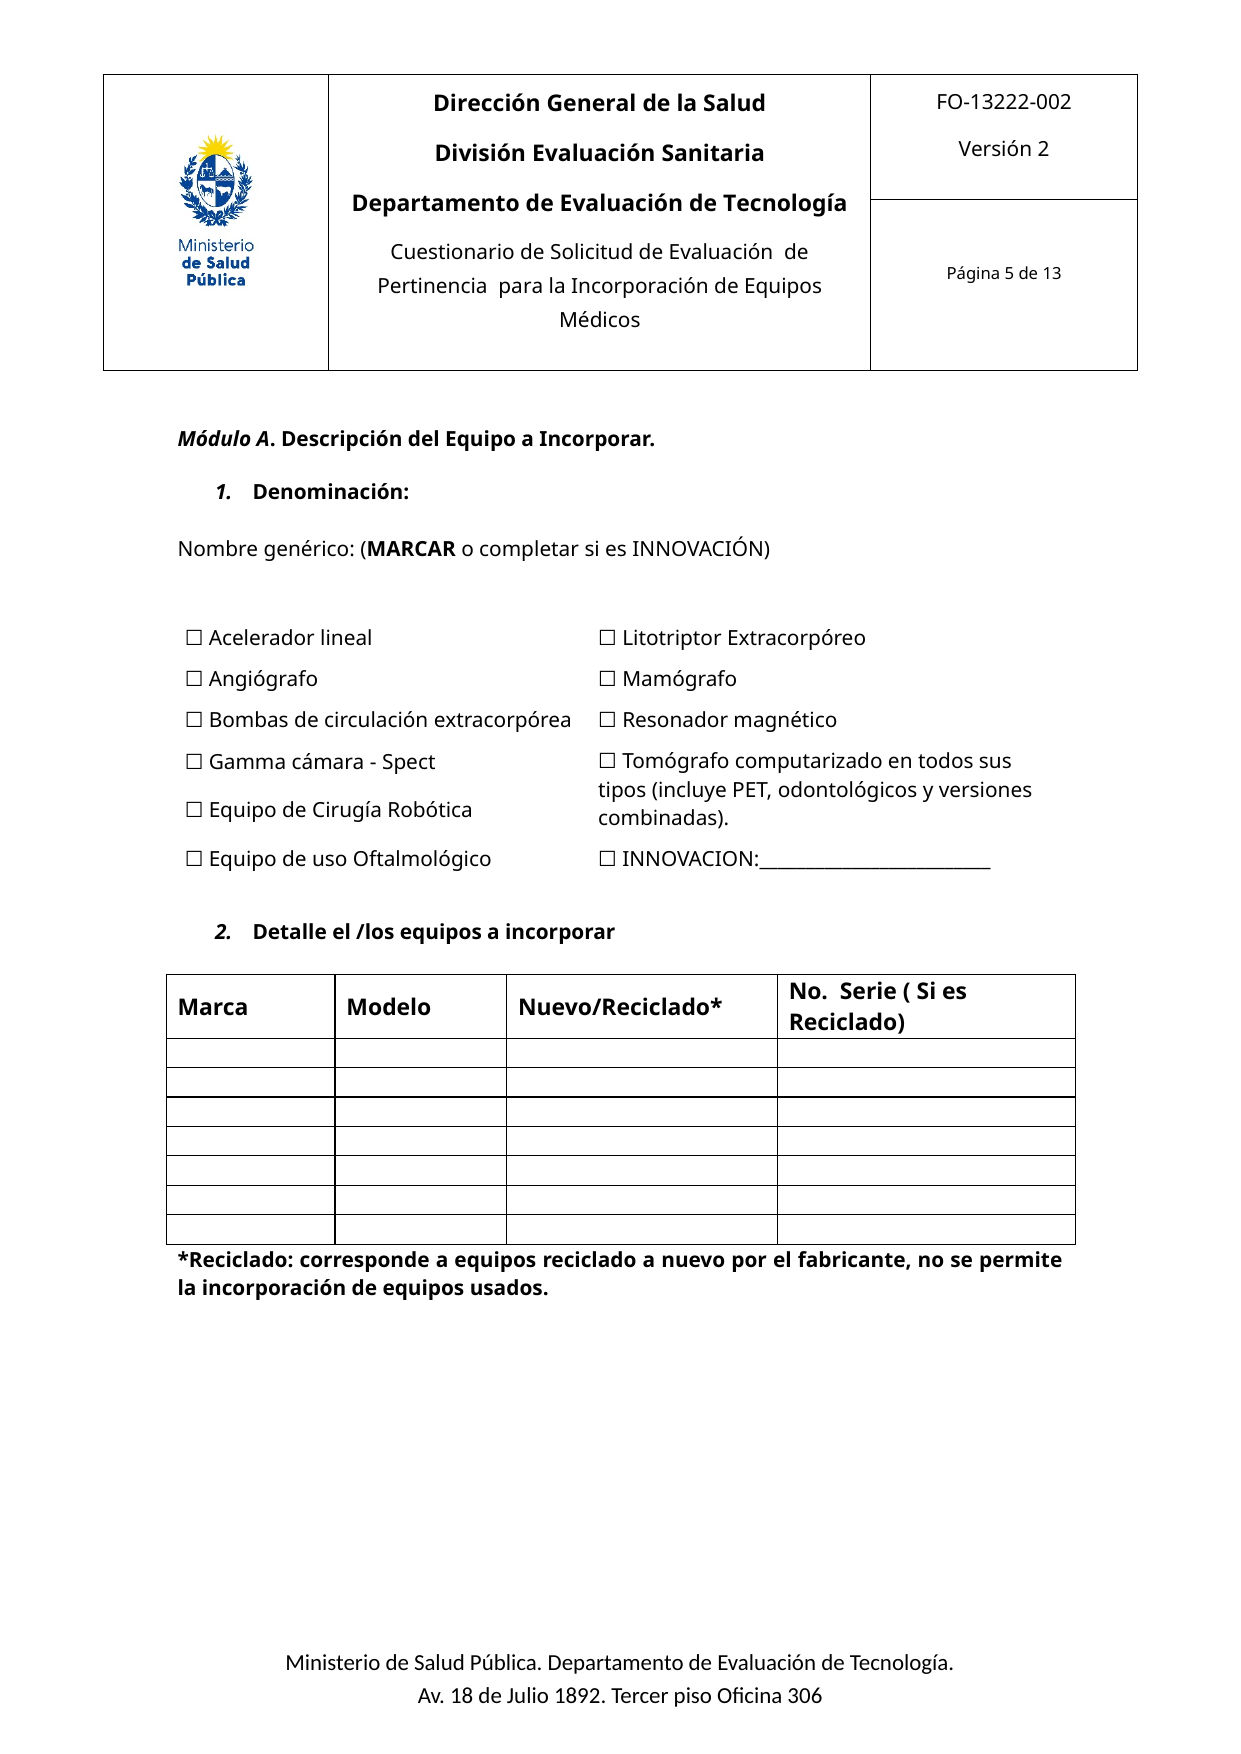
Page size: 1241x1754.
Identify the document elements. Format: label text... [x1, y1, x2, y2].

table_cell [336, 1039, 506, 1067]
table_header No. Serie ( Si es Reciclado) [778, 975, 1075, 1037]
list Denominación: [215, 477, 1063, 506]
table_cell [507, 1068, 777, 1096]
table_cell [507, 1098, 777, 1126]
table_cell [778, 1039, 1075, 1067]
table_cell Tomógrafo computarizado en todos sus tipos (incluye PET, odontológicos y versiones combinadas). [591, 740, 1063, 838]
table_cell [336, 1068, 506, 1096]
table_header Litotriptor Extracorpóreo [591, 616, 1063, 658]
text *Reciclado: corresponde a equipos reciclado a nuevo por el fabricante, no se permite la incorporación de equipos usados. [177, 1245, 1063, 1302]
table_cell [167, 1186, 334, 1214]
table_cell [778, 1098, 1075, 1126]
table_cell [778, 1215, 1075, 1244]
text Nombre genérico: (MARCAR o completar si es INNOVACIÓN) [177, 534, 1063, 563]
table_cell Angiógrafo [177, 658, 591, 699]
table_cell [167, 1127, 334, 1155]
table_cell [167, 1039, 334, 1067]
table_cell [778, 1186, 1075, 1214]
table_cell Equipo de uso Oftalmológico [177, 838, 591, 879]
text Módulo A. Descripción del Equipo a Incorporar. [177, 424, 1063, 452]
table_cell [336, 1156, 506, 1185]
table_header Nuevo/Reciclado* [507, 975, 777, 1037]
table_cell [507, 1156, 777, 1185]
table_cell [507, 1127, 777, 1155]
table_cell Gamma cámara - Spect [177, 740, 591, 782]
table_cell INNOVACION:_________________________ [591, 838, 1063, 879]
table_cell [778, 1127, 1075, 1155]
table_cell Resonador magnético [591, 699, 1063, 740]
picture [140, 117, 292, 303]
table_cell Bombas de circulación extracorpórea [177, 699, 591, 740]
table_cell [507, 1039, 777, 1067]
table_cell [336, 1215, 506, 1244]
table_cell [336, 1127, 506, 1155]
table_cell [167, 1098, 334, 1126]
table_cell [507, 1186, 777, 1214]
table_cell Mamógrafo [591, 658, 1063, 699]
table_cell [336, 1186, 506, 1214]
table_cell [167, 1068, 334, 1096]
table_cell [167, 1215, 334, 1244]
table_cell [167, 1156, 334, 1185]
table_cell [336, 1098, 506, 1126]
table_header Marca [167, 975, 334, 1037]
table_cell [507, 1215, 777, 1244]
list Detalle el /los equipos a incorporar [215, 917, 1063, 945]
table_cell [778, 1156, 1075, 1185]
table_cell Equipo de Cirugía Robótica [177, 782, 591, 838]
table_header Acelerador lineal [177, 616, 591, 658]
table_cell [778, 1068, 1075, 1096]
table_header Modelo [336, 975, 506, 1037]
